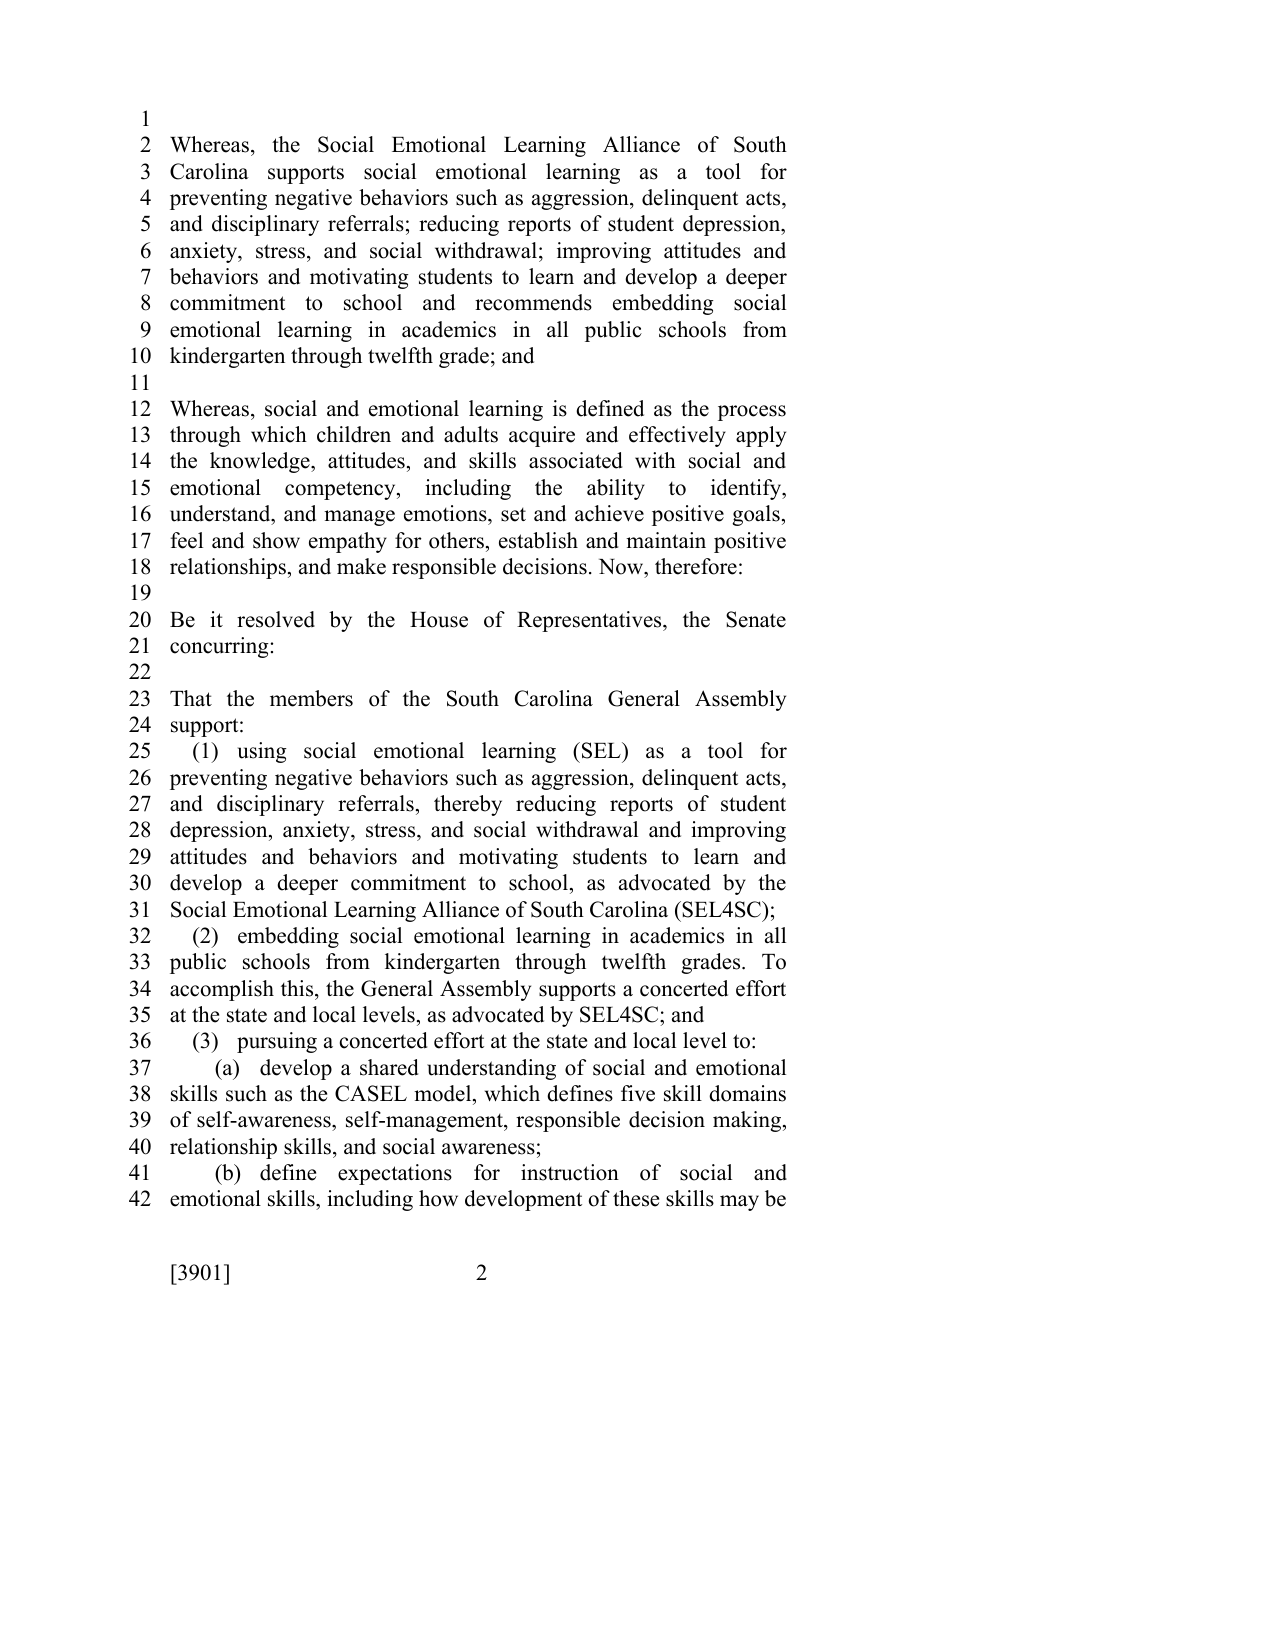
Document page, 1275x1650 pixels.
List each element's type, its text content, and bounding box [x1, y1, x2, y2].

text (a) develop a shared understanding of social and emotional skills such as the CASEL model, which defines five skill domains of self-awareness, self-management, responsible decision making, relationship skills, and social awareness; [169, 1054, 787, 1159]
text Be it resolved by the House of Representatives, the Senate concurring: [169, 606, 787, 658]
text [169, 1159, 787, 1212]
text That the members of the South Carolina General Assembly support: [169, 685, 787, 737]
text Whereas, social and emotional learning is defined as the process through which children and adults acquire and effectively apply the knowledge, attitudes, and skills associated with social and emotional competency, including the ability to identify, understand, and manage emotions, set and achieve positive goals, feel and show empathy for others, establish and maintain positive relationships, and make responsible decisions. Now, therefore: [169, 395, 787, 579]
text (2) embedding social emotional learning in academics in all public schools from kindergarten through twelfth grades. To accomplish this, the General Assembly supports a concerted effort at the state and local levels, as advocated by SEL4SC; and [169, 922, 787, 1027]
text Whereas, the Social Emotional Learning Alliance of South Carolina supports social emotional learning as a tool for preventing negative behaviors such as aggression, delinquent acts, and disciplinary referrals; reducing reports of student depression, anxiety, stress, and social withdrawal; improving attitudes and behaviors and motivating students to learn and develop a deeper commitment to school and recommends embedding social emotional learning in academics in all public schools from kindergarten through twelfth grade; and [169, 131, 787, 368]
text (3) pursuing a concerted effort at the state and local level to: [169, 1027, 787, 1054]
text (1) using social emotional learning (SEL) as a tool for preventing negative behaviors such as aggression, delinquent acts, and disciplinary referrals, thereby reducing reports of student depression, anxiety, stress, and social withdrawal and improving attitudes and behaviors and motivating students to learn and develop a deeper commitment to school, as advocated by the Social Emotional Learning Alliance of South Carolina (SEL4SC); [169, 737, 787, 922]
